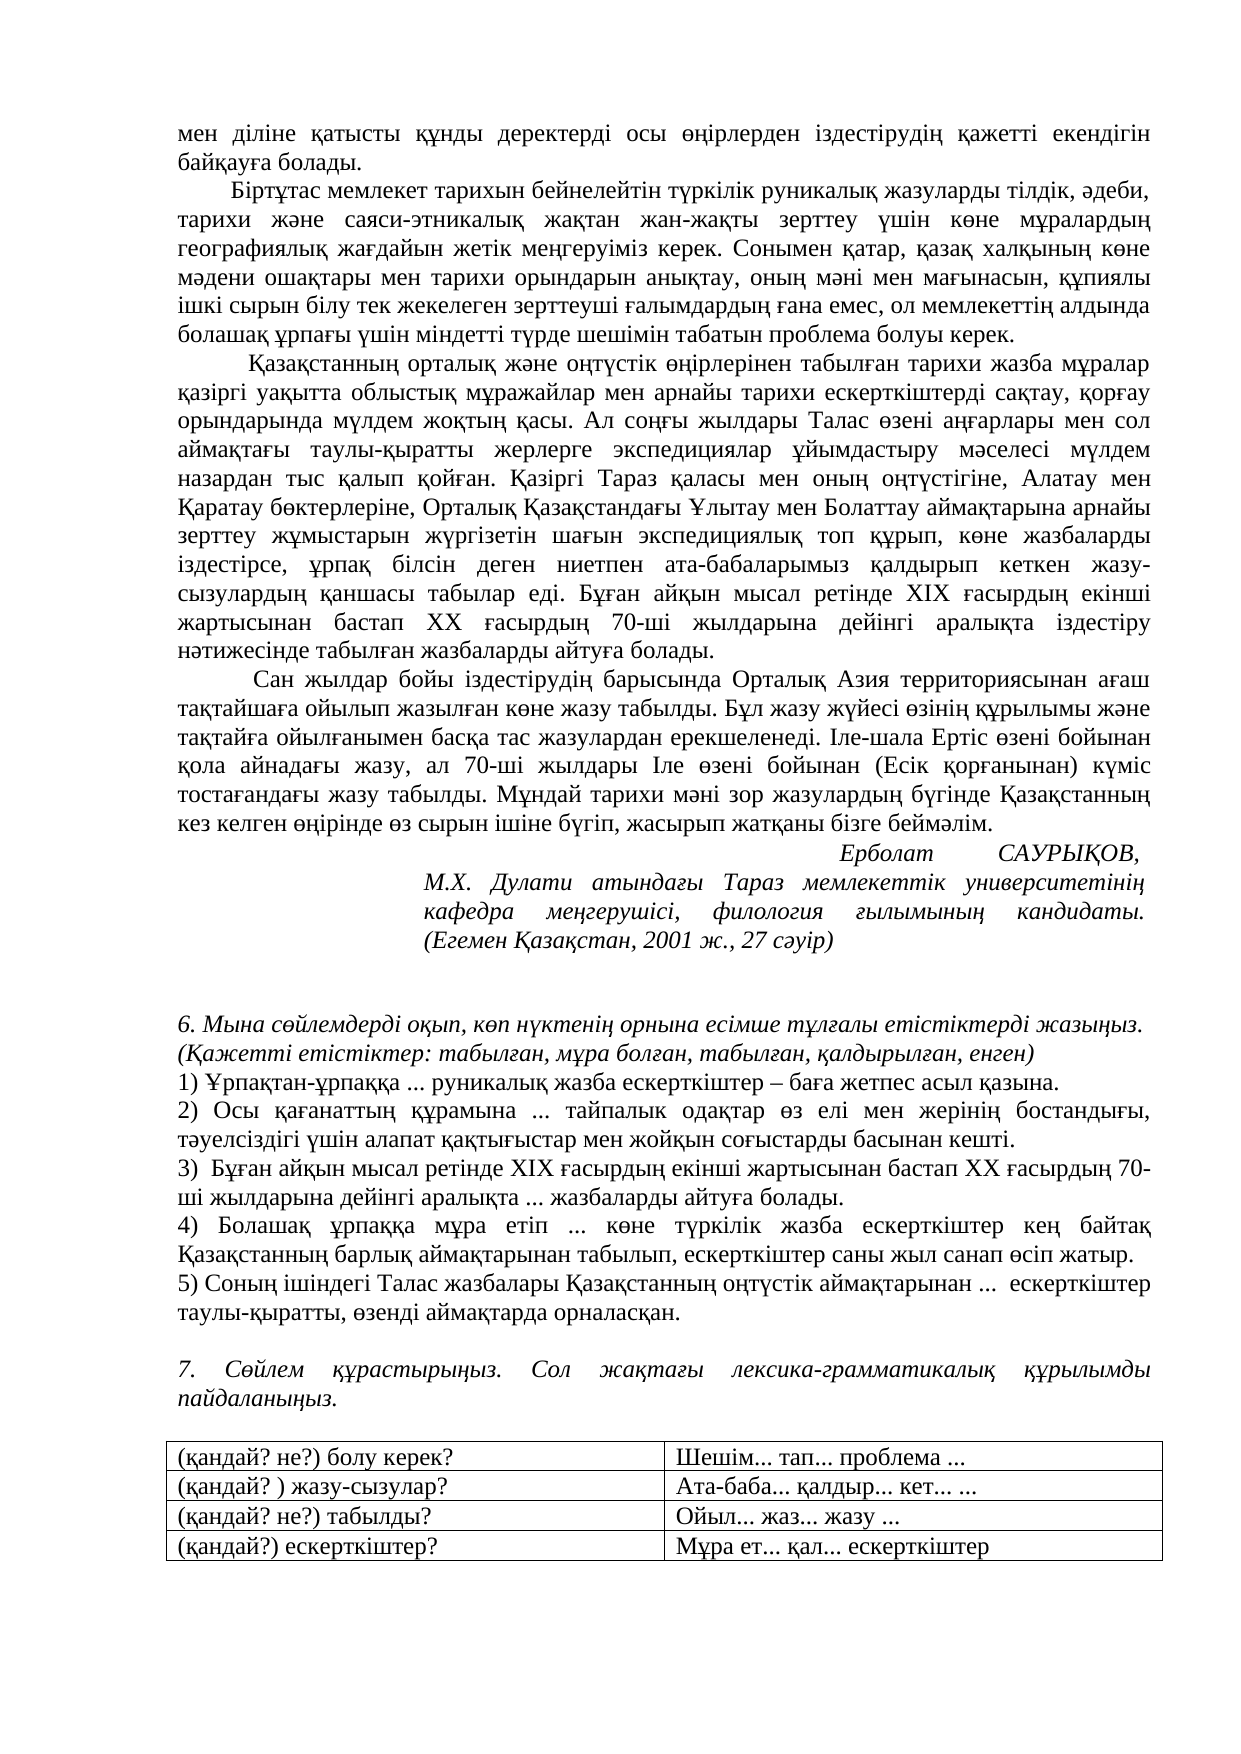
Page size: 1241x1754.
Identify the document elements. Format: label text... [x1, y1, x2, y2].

text 1) Ұрпақтан-ұрпаққа ... руникалық жазба ескерткіштер – баға жетпес асыл қазына. [177, 1067, 1152, 1096]
table_header (қандай? не?) болу керек? [167, 1442, 664, 1470]
table_cell Мұра ет... қал... ескерткіштер [665, 1531, 1162, 1560]
table_cell Ойыл... жаз... жазу ... [665, 1501, 1162, 1530]
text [177, 118, 1152, 176]
text Қазақстанның орталық және оңтүстік өңірлерінен табылған тарихи жазба мұралар қазіргі уақытта облыстық мұражайлар мен арнайы тарихи ескерткіштерді сақтау, қорғау орындарында мүлдем жоқтың қасы. Ал соңғы жылдары Талас өзені аңғарлары мен сол аймақтағы таулы-қыратты жерлерге экспедициялар ұйымдастыру мәселесі мүлдем назардан тыс қалып қойған. Қазіргі Тараз қаласы мен оның оңтүстігіне, Алатау мен Қаратау бөктерлеріне, Орталық Қазақстандағы Ұлытау мен Болаттау аймақтарына арнайы зерттеу жұмыстарын жүргізетін шағын экспедициялық топ құрып, көне жазбаларды іздестірсе, ұрпақ білсін деген ниетпен ата-бабаларымыз қалдырып кеткен жазу-сызулардың қаншасы табылар еді. Бұған айқын мысал ретінде XIX ғасырдың екінші жартысынан бастап XX ғасырдың 70-ші жылдарына дейінгі аралықта іздестіру нәтижесінде табылған жазбаларды айтуға болады. [177, 348, 1152, 664]
text 4) Болашақ ұрпаққа мұра етіп ... көне түркілік жазба ескерткіштер кең байтақ Қазақстанның барлық аймақтарынан табылып, ескерткіштер саны жыл санап өсіп жатыр. [177, 1211, 1152, 1268]
table_cell (қандай? не?) табылды? [167, 1501, 664, 1530]
table_cell Ата-баба... қалдыр... кет... ... [665, 1471, 1162, 1500]
text 3) Бұған айқын мысал ретінде XIX ғасырдың екінші жартысынан бастап XX ғасырдың 70-ші жылдарына дейінгі аралықта ... жазбаларды айтуға болады. [177, 1153, 1152, 1211]
text 2) Осы қағанаттың құрамына ... тайпалык одақтар өз елі мен жерінің бостандығы, тәуелсіздігі үшін алапат қақтығыстар мен жойқын соғыстарды басынан кешті. [177, 1096, 1152, 1153]
table_header Ерболат САУРЫҚОВ, М.Х. Дулати атындағы Тараз мемлекеттік университетінің кафедра меңгерушісі, филология ғылымының кандидаты. (Егемен Қазақстан, 2001 ж., 27 сәуір) [422, 837, 1147, 955]
table_cell (қандай? ) жазу-сызулар? [167, 1471, 664, 1500]
text 7. Сөйлем құрастырыңыз. Сол жақтағы лексика-грамматикалық құрылымды пайдаланыңыз. [177, 1354, 1152, 1412]
text Біртұтас мемлекет тарихын бейнелейтін түркілік руникалық жазуларды тілдік, әдеби, тарихи және саяси-этникалық жақтан жан-жақты зерттеу үшін көне мұралардың географиялық жағдайын жетік меңгеруіміз керек. Сонымен қатар, қазақ халқының көне мәдени ошақтары мен тарихи орындарын анықтау, оның мәні мен мағынасын, құпиялы ішкі сырын білу тек жекелеген зерттеуші ғалымдардың ғана емес, ол мемлекеттің алдында болашақ ұрпағы үшін міндетті түрде шешімін табатын проблема болуы керек. [177, 176, 1152, 348]
text (Қажетті етістіктер: табылған, мұра болған, табылған, қалдырылған, енген) [177, 1038, 1152, 1067]
table_cell (қандай?) ескерткіштер? [167, 1531, 664, 1560]
text 5) Соның ішіндегі Талас жазбалары Қазақстанның оңтүстік аймақтарынан ... ескерткіштер таулы-қыратты, өзенді аймақтарда орналасқан. [177, 1268, 1152, 1326]
table_header Шешім... тап... проблема ... [665, 1442, 1162, 1470]
text 6. Мына сөйлемдерді оқып, көп нүктенің орнына есімше тұлғалы етістіктерді жазыңыз. [177, 1009, 1152, 1038]
text Сан жылдар бойы іздестірудің барысында Орталық Азия территориясынан ағаш тақтайшаға ойылып жазылған көне жазу табылды. Бұл жазу жүйесі өзінің құрылымы және тақтайға ойылғанымен басқа тас жазулардан ерекшеленеді. Іле-шала Ертіс өзені бойынан қола айнадағы жазу, ал 70-ші жылдары Іле өзені бойынан (Есік қорғанынан) күміс тостағандағы жазу табылды. Мұндай тарихи мәні зор жазулардың бүгінде Қазақстанның кез келген өңірінде өз сырын ішіне бүгіп, жасырып жатқаны бізге беймәлім. [177, 664, 1152, 837]
